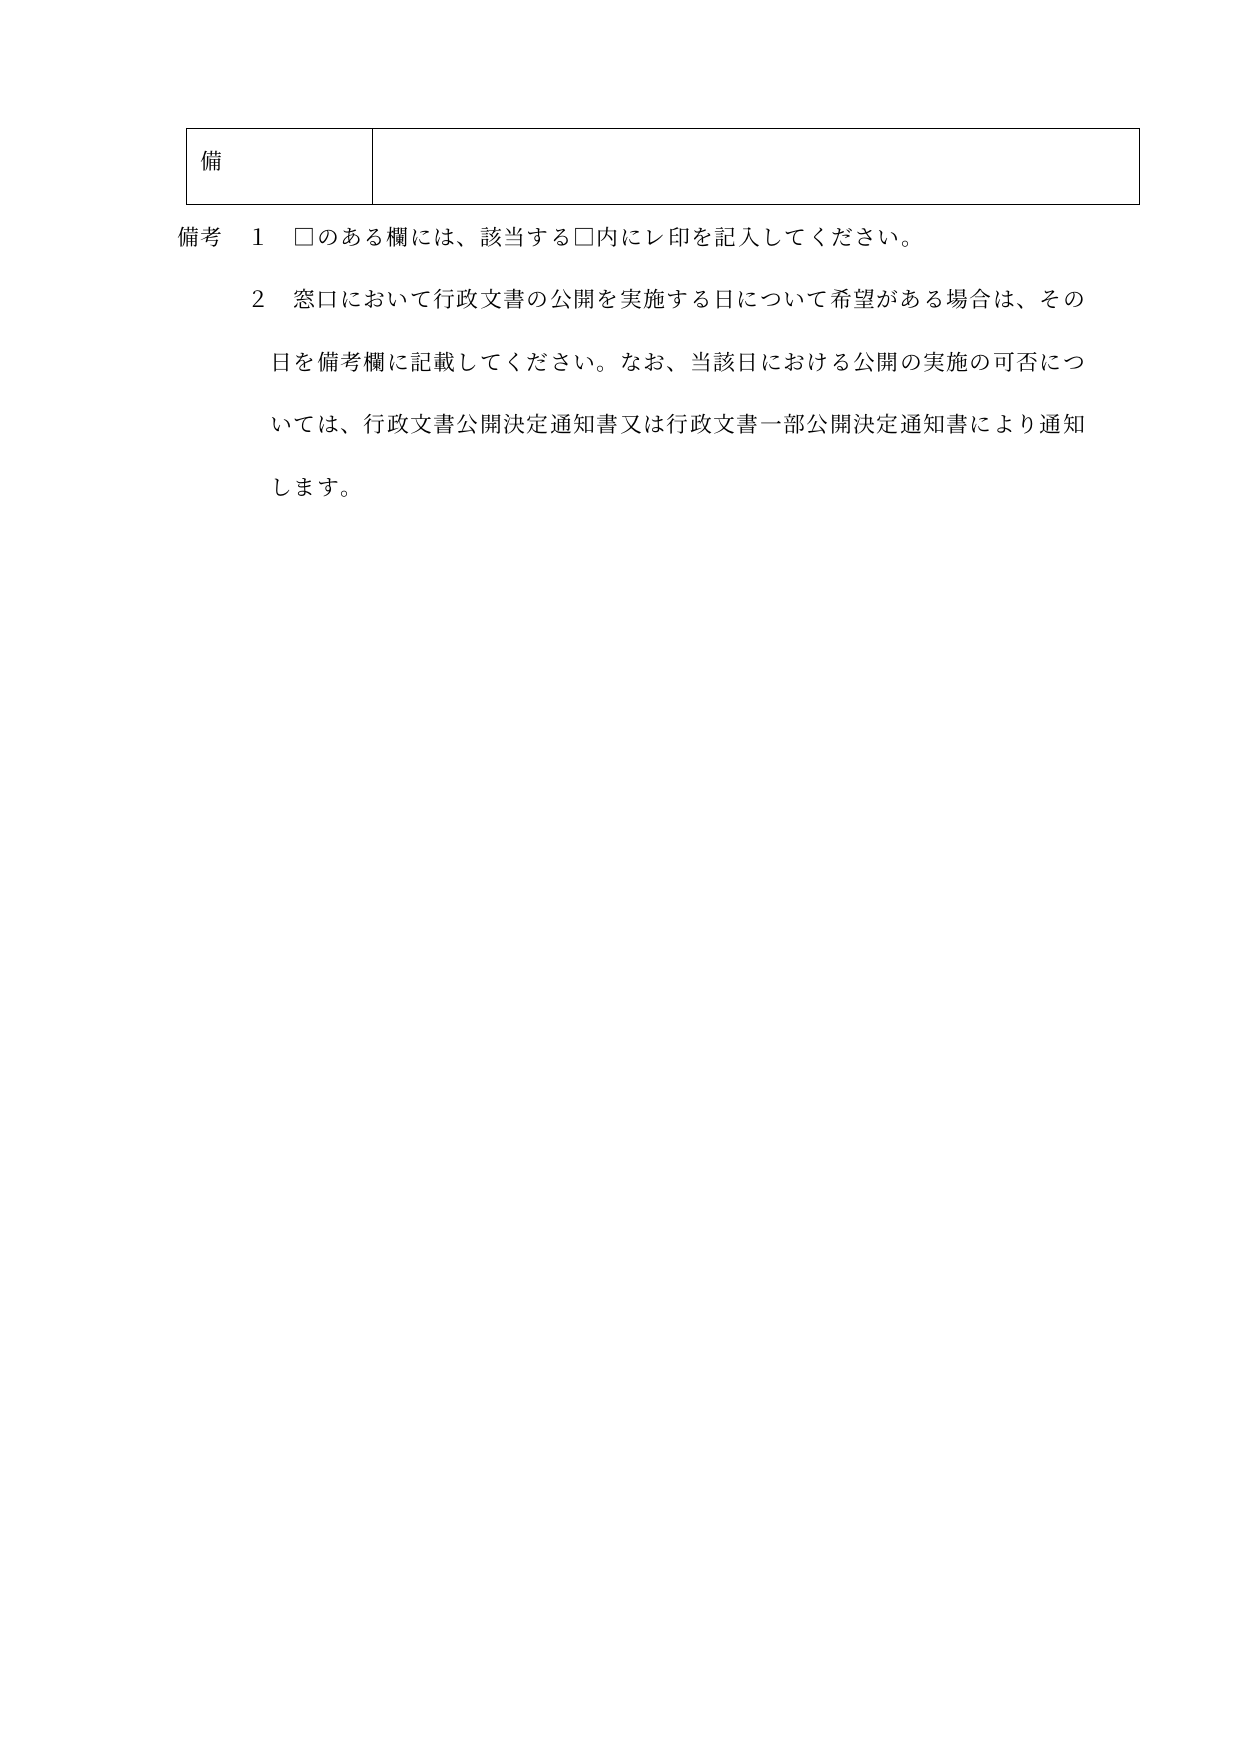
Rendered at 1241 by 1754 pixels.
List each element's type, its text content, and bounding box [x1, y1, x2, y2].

table_cell [373, 129, 1139, 204]
text 備考 １ □のある欄には、該当する□内にレ印を記入してください。 [175, 205, 1087, 267]
table_cell 備考 [187, 129, 372, 204]
text ２ 窓口において行政文書の公開を実施する日について希望がある場合は、その日を備考欄に記載してください。なお、当該日における公開の実施の可否については、行政文書公開決定通知書又は行政文書一部公開決定通知書により通知します。 [175, 267, 1087, 517]
